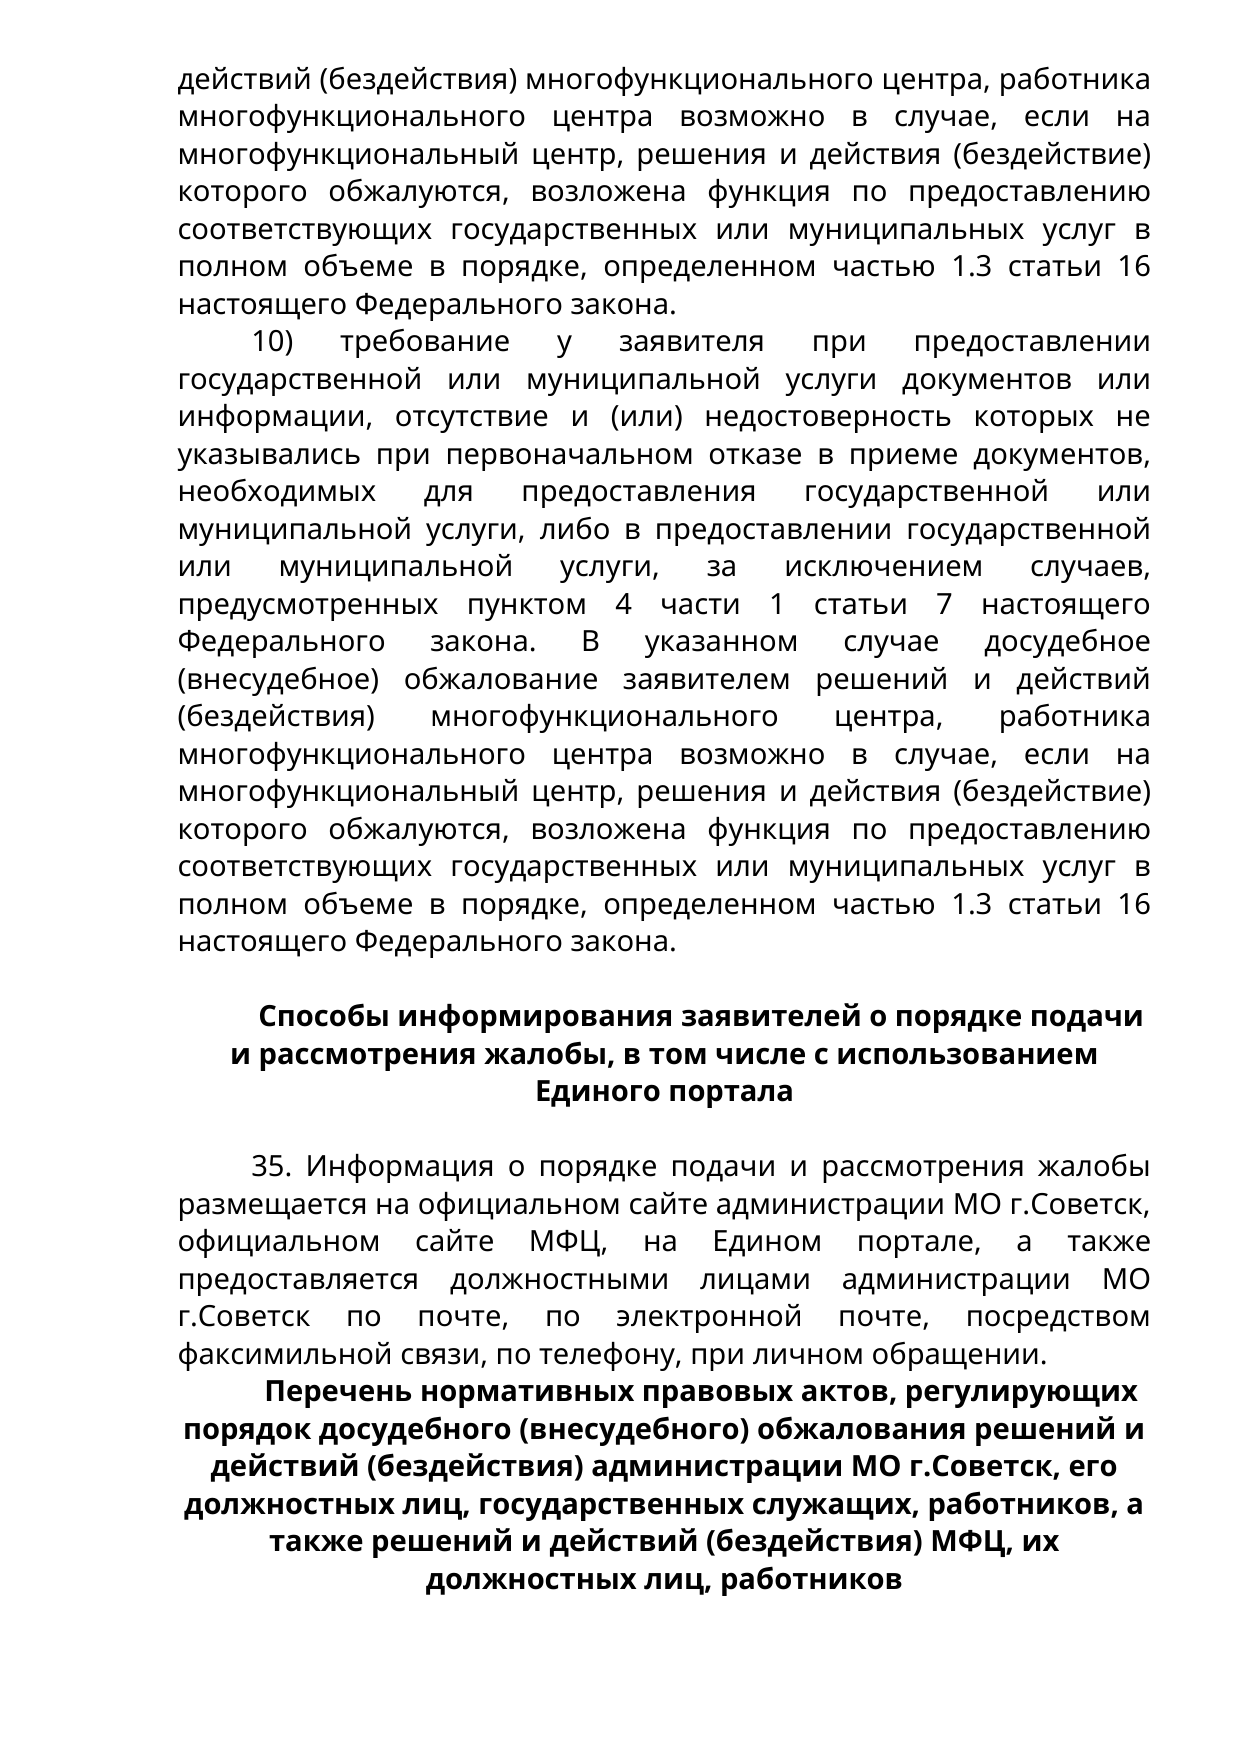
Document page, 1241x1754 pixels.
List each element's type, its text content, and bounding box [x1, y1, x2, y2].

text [177, 59, 1152, 322]
text Способы информирования заявителей о порядке подачи и рассмотрения жалобы, в том числе с использованием Единого портала [177, 997, 1152, 1109]
text Перечень нормативных правовых актов, регулирующих порядок досудебного (внесудебного) обжалования решений и действий (бездействия) администрации МО г.Советск, его должностных лиц, государственных служащих, работников, а также решений и действий (бездействия) МФЦ, их должностных лиц, работников [177, 1372, 1152, 1597]
text 10) требование у заявителя при предоставлении государственной или муниципальной услуги документов или информации, отсутствие и (или) недостоверность которых не указывались при первоначальном отказе в приеме документов, необходимых для предоставления государственной или муниципальной услуги, либо в предоставлении государственной или муниципальной услуги, за исключением случаев, предусмотренных пунктом 4 части 1 статьи 7 настоящего Федерального закона. В указанном случае досудебное (внесудебное) обжалование заявителем решений и действий (бездействия) многофункционального центра, работника многофункционального центра возможно в случае, если на многофункциональный центр, решения и действия (бездействие) которого обжалуются, возложена функция по предоставлению соответствующих государственных или муниципальных услуг в полном объеме в порядке, определенном частью 1.3 статьи 16 настоящего Федерального закона. [177, 322, 1152, 959]
text 35. Информация о порядке подачи и рассмотрения жалобы размещается на официальном сайте администрации МО г.Советск, официальном сайте МФЦ, на Едином портале, а также предоставляется должностными лицами администрации МО г.Советск по почте, по электронной почте, посредством факсимильной связи, по телефону, при личном обращении. [177, 1147, 1152, 1372]
